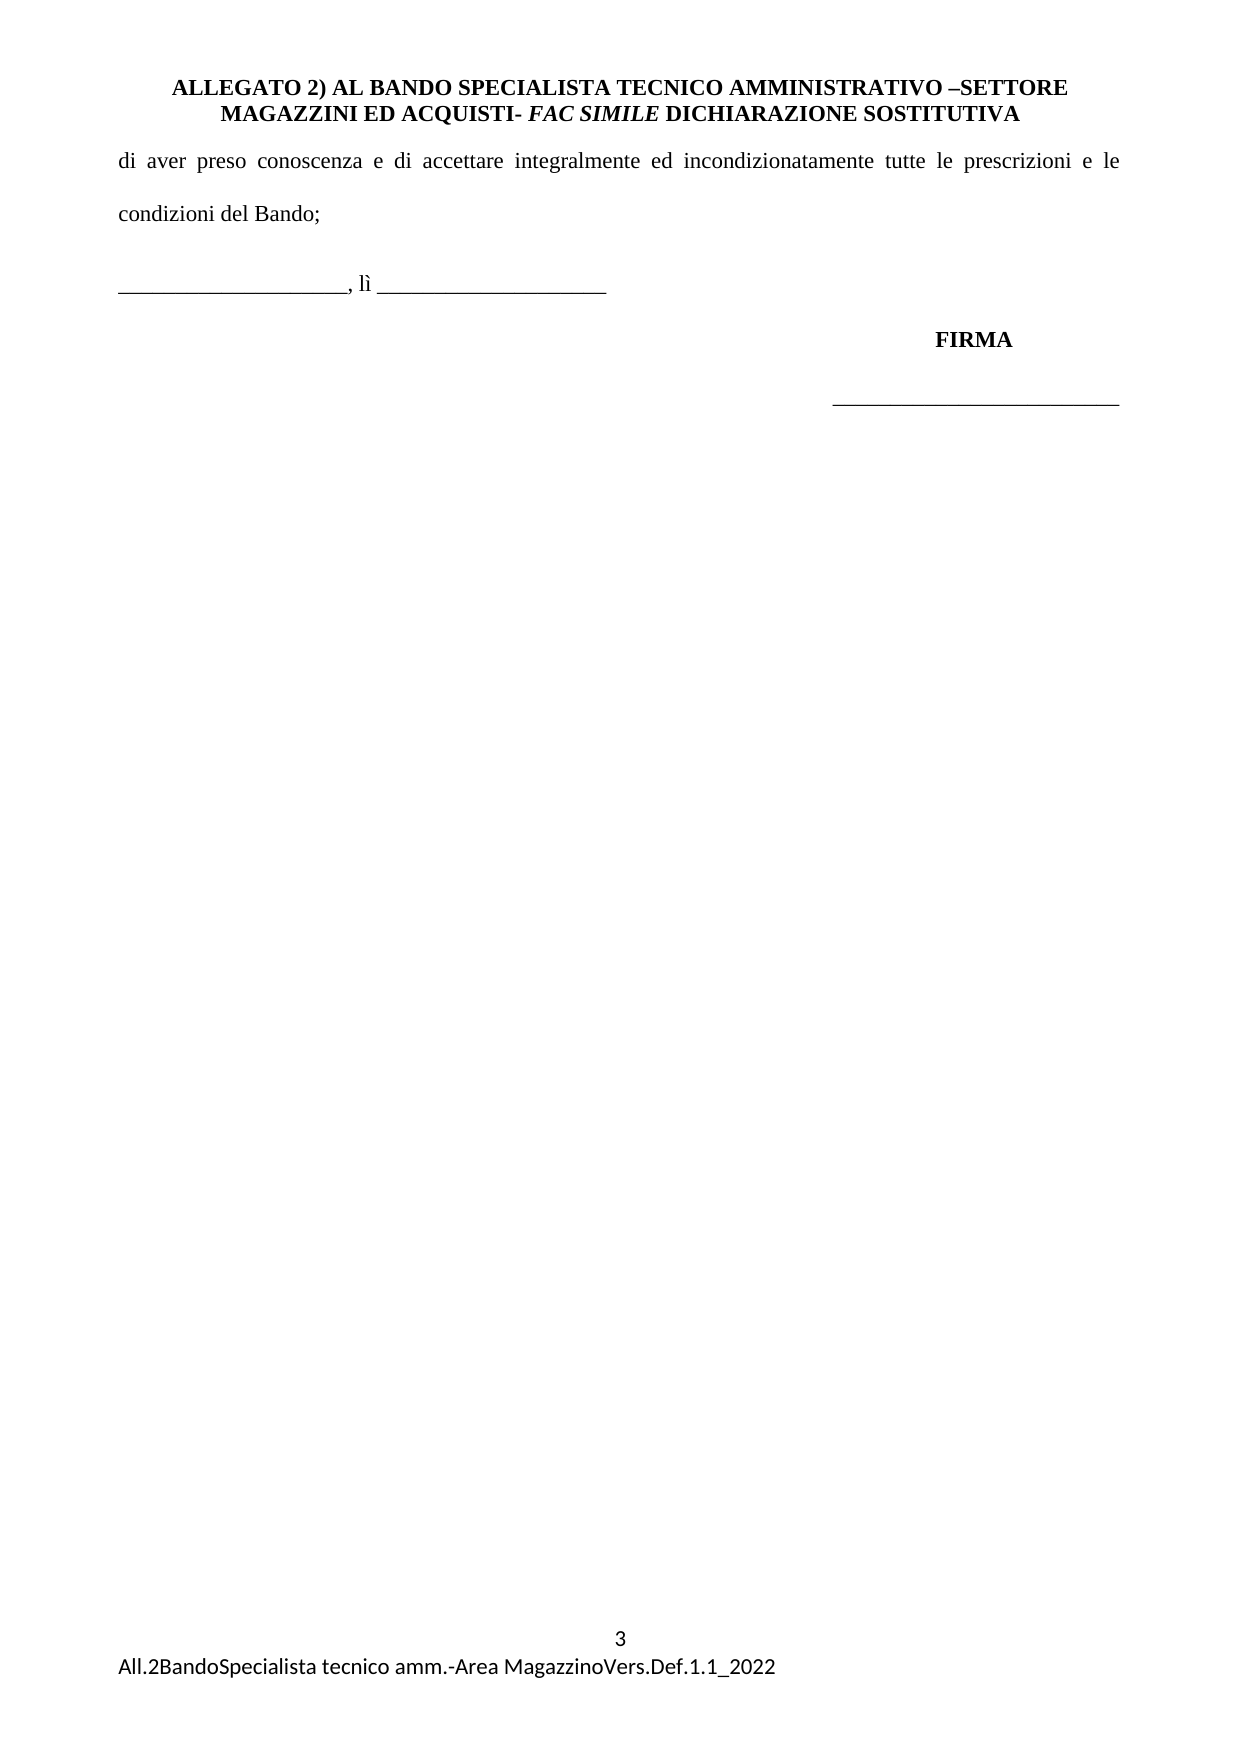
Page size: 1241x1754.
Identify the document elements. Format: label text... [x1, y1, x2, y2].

text _________________________ [118, 382, 1122, 408]
text FIRMA [929, 326, 1122, 352]
text ____________________, lì ____________________ [118, 270, 1122, 296]
text di aver preso conoscenza e di accettare integralmente ed incondizionatamente tutte le prescrizioni e le condizioni del Bando; [118, 148, 1122, 227]
